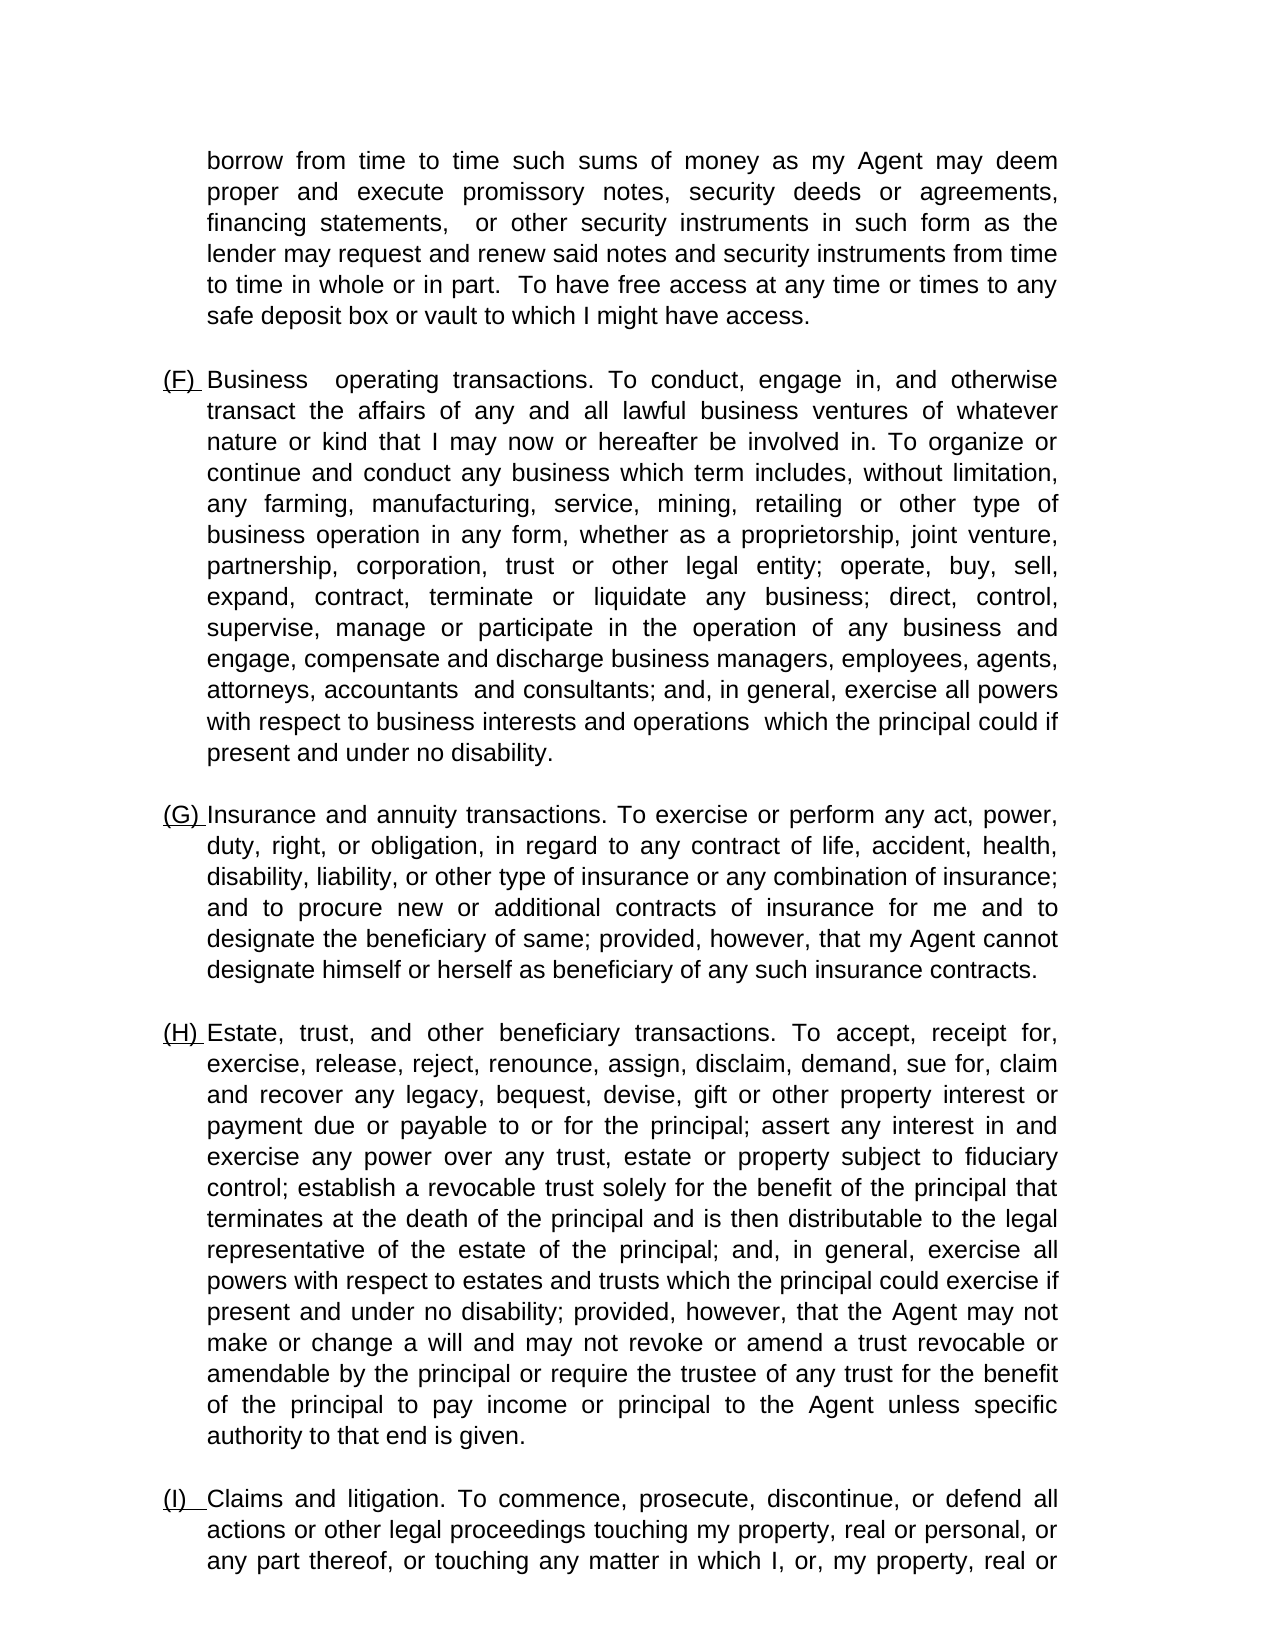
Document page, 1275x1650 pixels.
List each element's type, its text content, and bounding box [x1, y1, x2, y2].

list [163, 1484, 1059, 1575]
list Estate, trust, and other beneficiary transactions. To accept, receipt for, exercise, release, reject, renounce, assign, disclaim, demand, sue for, claim and recover any legacy, bequest, devise, gift or other property interest or payment due or payable to or for the principal; assert any interest in and exercise any power over any trust, estate or property subject to fiduciary control; establish a revocable trust solely for the benefit of the principal that terminates at the death of the principal and is then distributable to the legal representative of the estate of the principal; and, in general, exercise all powers with respect to estates and trusts which the principal could exercise if present and under no disability; provided, however, that the Agent may not make or change a will and may not revoke or amend a trust revocable or amendable by the principal or require the trustee of any trust for the benefit of the principal to pay income or principal to the Agent unless specific authority to that end is given. [163, 1017, 1059, 1450]
list Insurance and annuity transactions. To exercise or perform any act, power, duty, right, or obligation, in regard to any contract of life, accident, health, disability, liability, or other type of insurance or any combination of insurance; and to procure new or additional contracts of insurance for me and to designate the beneficiary of same; provided, however, that my Agent cannot designate himself or herself as beneficiary of any such insurance contracts. [163, 800, 1059, 984]
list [163, 146, 1059, 330]
list Business operating transactions. To conduct, engage in, and otherwise transact the affairs of any and all lawful business ventures of whatever nature or kind that I may now or hereafter be involved in. To organize or continue and conduct any business which term includes, without limitation, any farming, manufacturing, service, mining, retailing or other type of business operation in any form, whether as a proprietorship, joint venture, partnership, corporation, trust or other legal entity; operate, buy, sell, expand, contract, terminate or liquidate any business; direct, control, supervise, manage or participate in the operation of any business and engage, compensate and discharge business managers, employees, agents, attorneys, accountants and consultants; and, in general, exercise all powers with respect to business interests and operations which the principal could if present and under no disability. [163, 365, 1059, 766]
